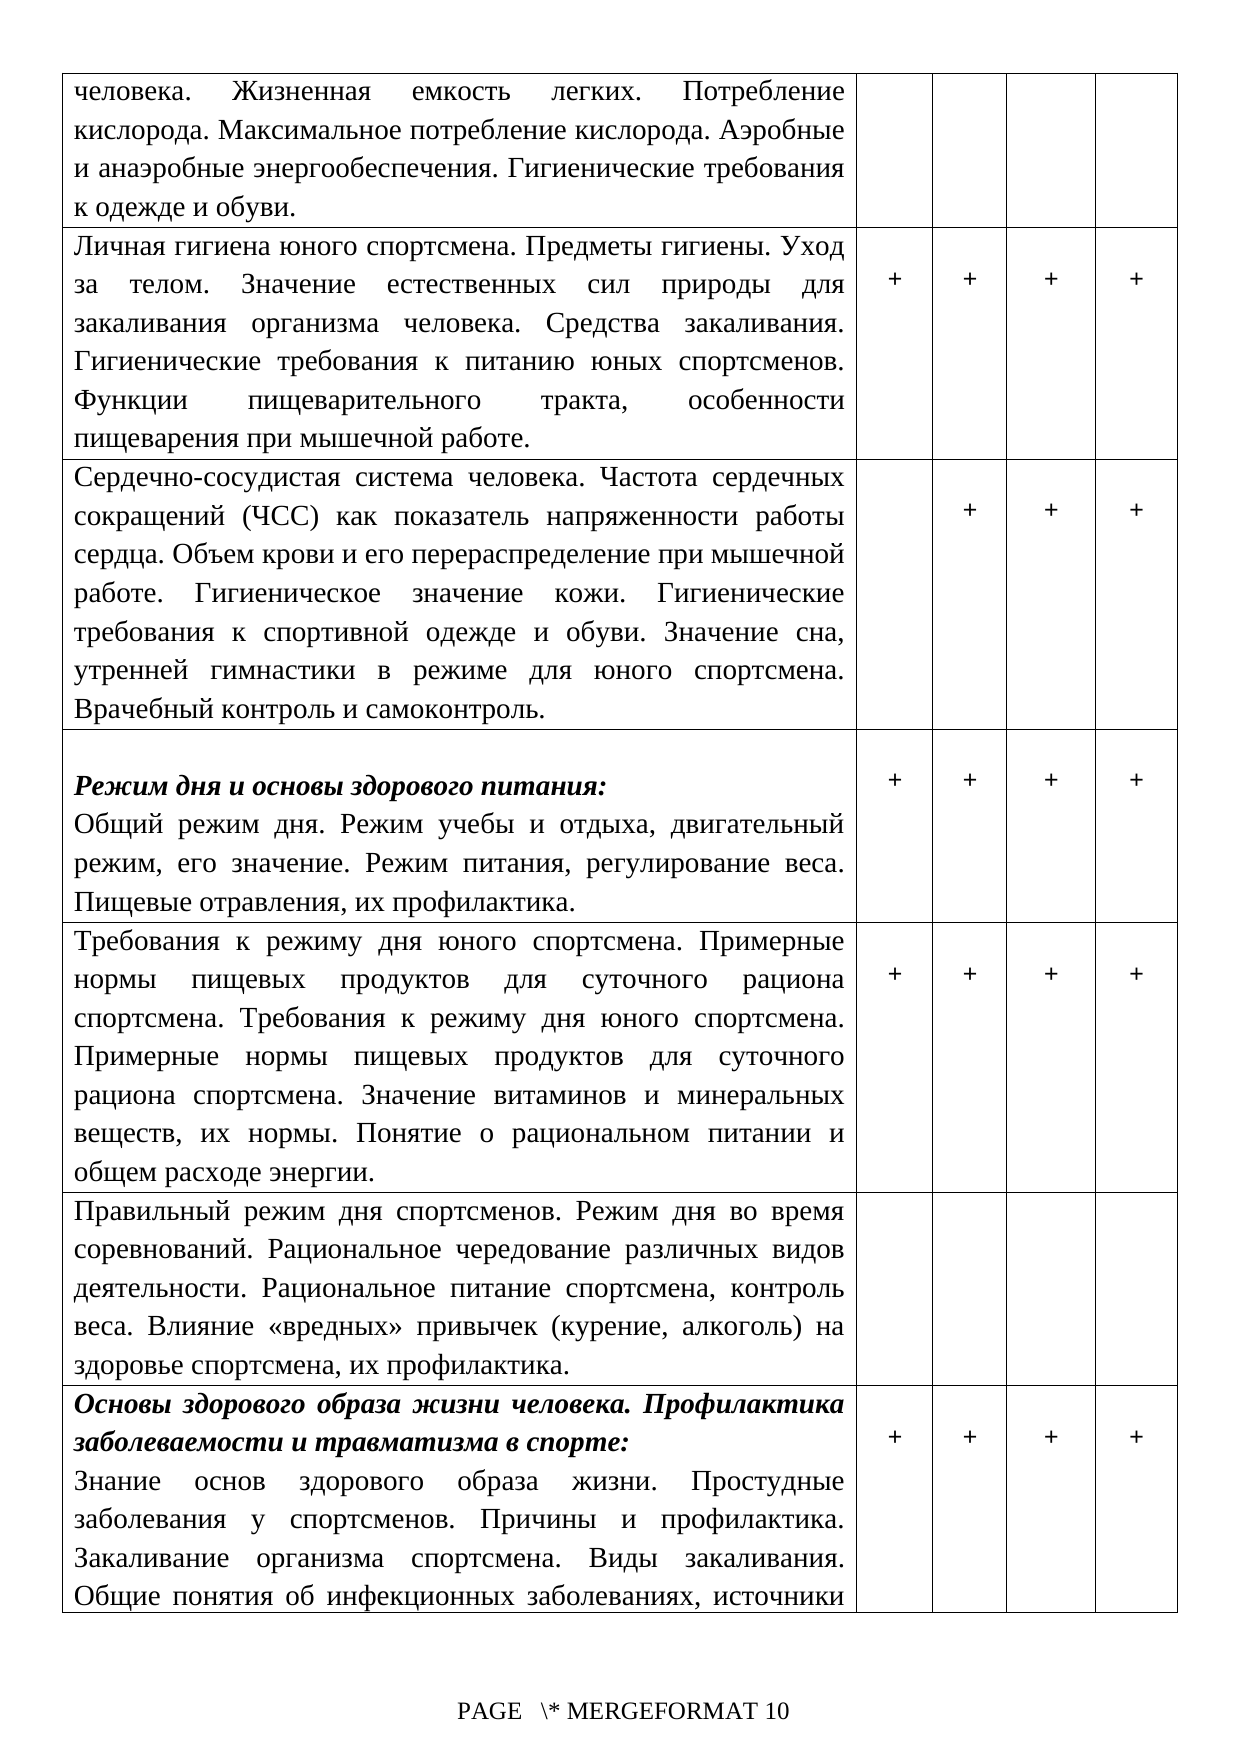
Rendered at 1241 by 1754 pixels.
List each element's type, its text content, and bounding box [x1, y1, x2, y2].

table_cell [1096, 1193, 1177, 1385]
table_cell + [933, 1386, 1006, 1612]
table_cell + [1096, 923, 1177, 1192]
table_cell + [857, 923, 932, 1192]
table_cell + [1007, 730, 1095, 922]
table_cell + [1007, 460, 1095, 728]
table_cell + [1096, 228, 1177, 458]
table_cell + [1096, 730, 1177, 922]
table_cell + [1096, 460, 1177, 728]
table_cell + [1007, 1386, 1095, 1612]
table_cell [63, 74, 856, 227]
table_cell + [857, 74, 932, 227]
table_cell Требования к режиму дня юного спортсмена. Примерные нормы пищевых продуктов для суточного рациона спортсмена. Требования к режиму дня юного спортсмена. Примерные нормы пищевых продуктов для суточного рациона спортсмена. Значение витаминов и минеральных веществ, их нормы. Понятие о рациональном питании и общем расходе энергии. [63, 923, 856, 1192]
table_cell Личная гигиена юного спортсмена. Предметы гигиены. Уход за телом. Значение естественных сил природы для закаливания организма человека. Средства закаливания. Гигиенические требования к питанию юных спортсменов. Функции пищеварительного тракта, особенности пищеварения при мышечной работе. [63, 228, 856, 458]
table_cell + [1096, 74, 1177, 227]
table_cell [63, 1386, 856, 1612]
table_cell + [1096, 1386, 1177, 1612]
table_cell + [933, 74, 1006, 227]
table_cell + [933, 460, 1006, 728]
table_cell + [1007, 228, 1095, 458]
table_cell + [857, 228, 932, 458]
table_cell Сердечно-сосудистая система человека. Частота сердечных сокращений (ЧСС) как показатель напряженности работы сердца. Объем крови и его перераспределение при мышечной работе. Гигиеническое значение кожи. Гигиенические требования к спортивной одежде и обуви. Значение сна, утренней гимнастики в режиме для юного спортсмена. Врачебный контроль и самоконтроль. [63, 460, 856, 728]
table_cell [857, 460, 932, 728]
table_cell Правильный режим дня спортсменов. Режим дня во время соревнований. Рациональное чередование различных видов деятельности. Рациональное питание спортсмена, контроль веса. Влияние «вредных» привычек (курение, алкоголь) на здоровье спортсмена, их профилактика. [63, 1193, 856, 1385]
table_cell + [933, 730, 1006, 922]
table_cell + [1007, 923, 1095, 1192]
table_cell + [857, 1386, 932, 1612]
table_cell + [857, 730, 932, 922]
table_cell + [933, 228, 1006, 458]
table_cell [857, 1193, 932, 1385]
table_cell + [933, 923, 1006, 1192]
table_cell + [1007, 74, 1095, 227]
table_cell [933, 1193, 1006, 1385]
table_cell Режим дня и основы здорового питания: Общий режим дня. Режим учебы и отдыха, двигательный режим, его значение. Режим питания, регулирование веса. Пищевые отравления, их профилактика. [63, 730, 856, 922]
table_cell [1007, 1193, 1095, 1385]
